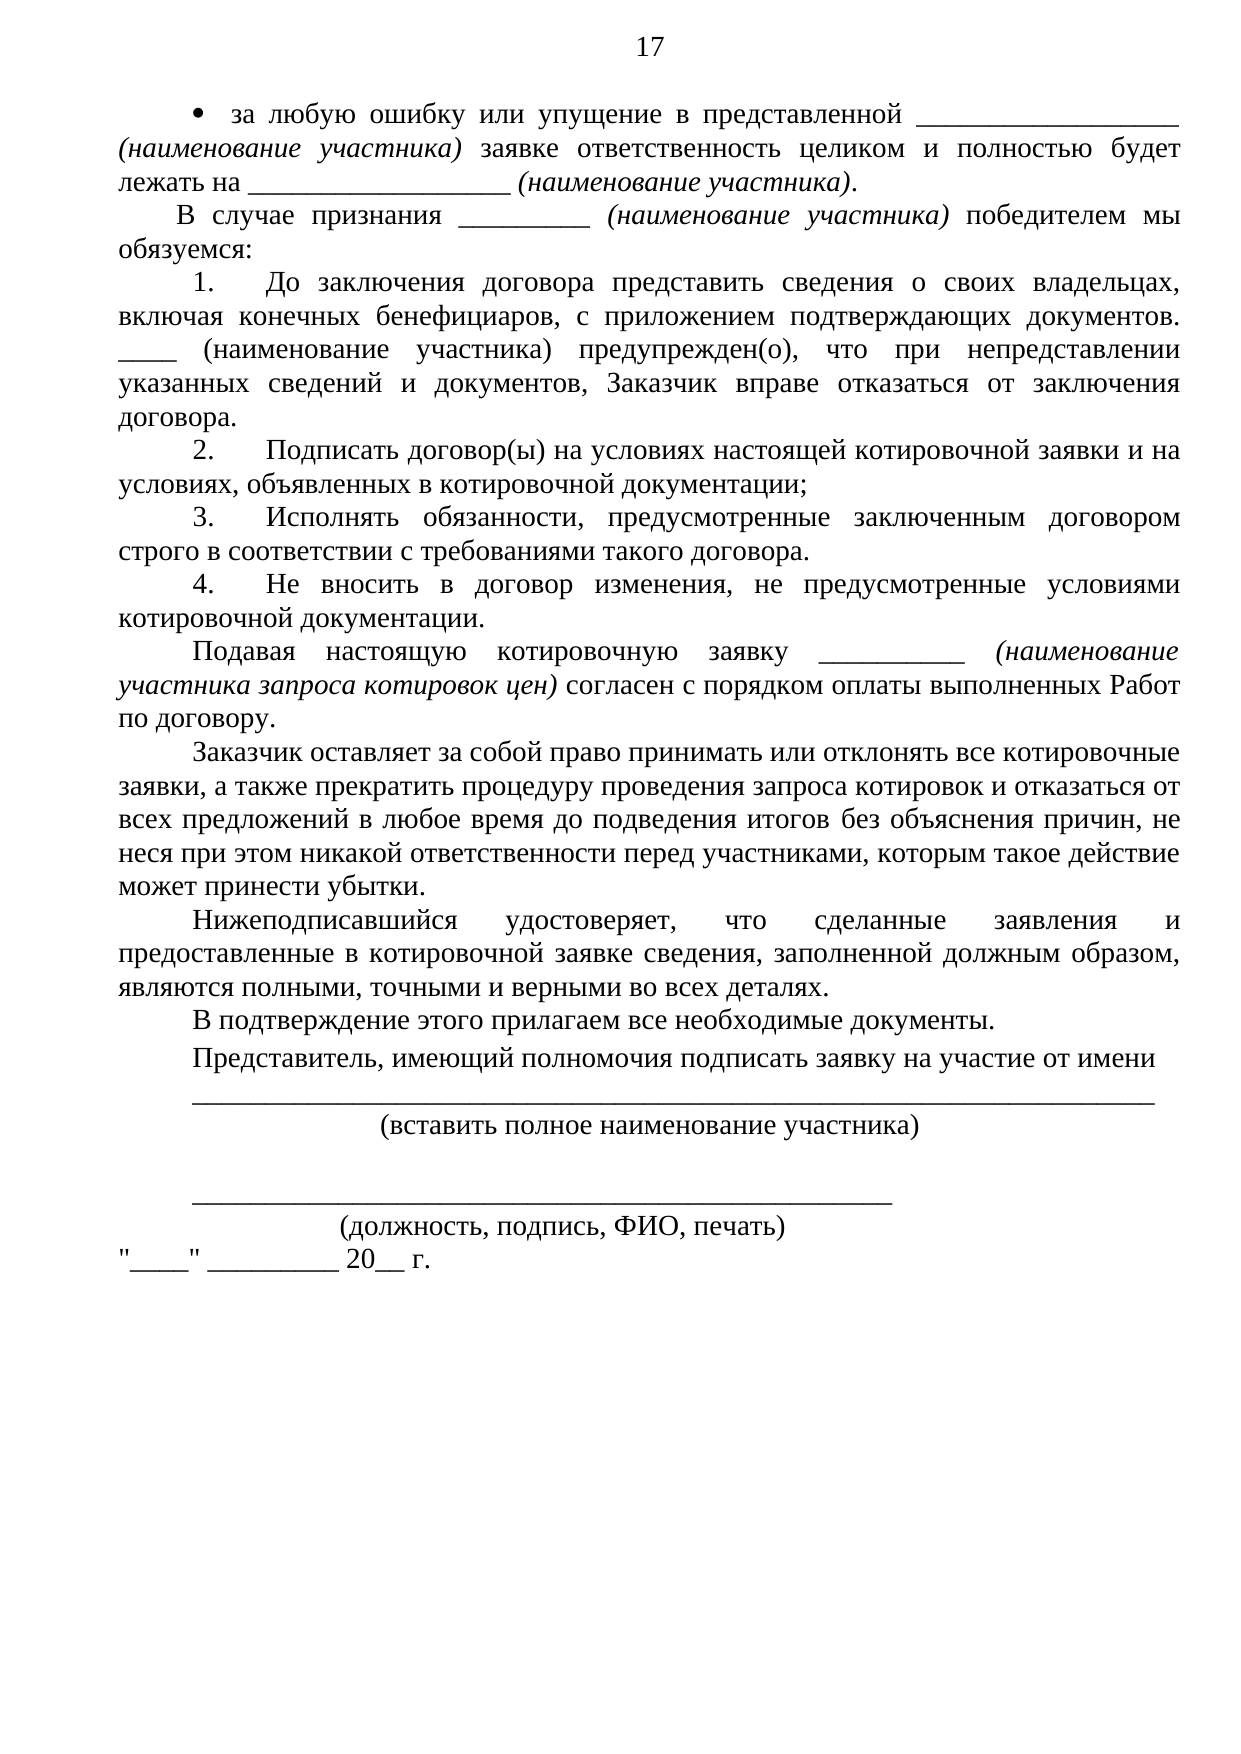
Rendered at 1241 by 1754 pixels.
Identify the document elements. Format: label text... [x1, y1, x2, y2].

list До заключения договора представить сведения о своих владельцах, включая конечных бенефициаров, с приложением подтверждающих документов. ____ (наименование участника) предупрежден(о), что при непредставлении указанных сведений и документов, Заказчик вправе отказаться от заключения договора. [118, 264, 1181, 432]
list В подтверждение этого прилагаем все необходимые документы. [118, 1002, 1181, 1036]
text __________________________________________________________________ [118, 1074, 1181, 1107]
text "____" _________ 20__ г. [118, 1241, 1181, 1275]
text Заказчик оставляет за собой право принимать или отклонять все котировочные заявки, а также прекратить процедуру проведения запроса котировок и отказаться от всех предложений в любое время до подведения итогов без объяснения причин, не неся при этом никакой ответственности перед участниками, которым такое действие может принести убытки. [118, 734, 1181, 902]
subtitle Представитель, имеющий полномочия подписать заявку на участие от имени [118, 1040, 1181, 1074]
list за любую ошибку или упущение в представленной __________________ (наименование участника) заявке ответственность целиком и полностью будет лежать на __________________ (наименование участника). [118, 97, 1181, 197]
text (должность, подпись, ФИО, печать) [118, 1208, 1181, 1241]
text Подавая настоящую котировочную заявку __________ (наименование участника запроса котировок цен) согласен с порядком оплаты выполненных Работ по договору. [118, 633, 1181, 734]
text (вставить полное наименование участника) [118, 1107, 1181, 1141]
list Подписать договор(ы) на условиях настоящей котировочной заявки и на условиях, объявленных в котировочной документации; [118, 432, 1181, 499]
list Не вносить в договор изменения, не предусмотренные условиями котировочной документации. [118, 566, 1181, 633]
list Исполнять обязанности, предусмотренные заключенным договором строго в соответствии с требованиями такого договора. [118, 499, 1181, 566]
text ________________________________________________ [118, 1174, 1181, 1208]
list Нижеподписавшийся удостоверяет, что сделанные заявления и предоставленные в котировочной заявке сведения, заполненной должным образом, являются полными, точными и верными во всех деталях. [118, 902, 1181, 1002]
text В случае признания _________ (наименование участника) победителем мы обязуемся: [118, 197, 1181, 264]
